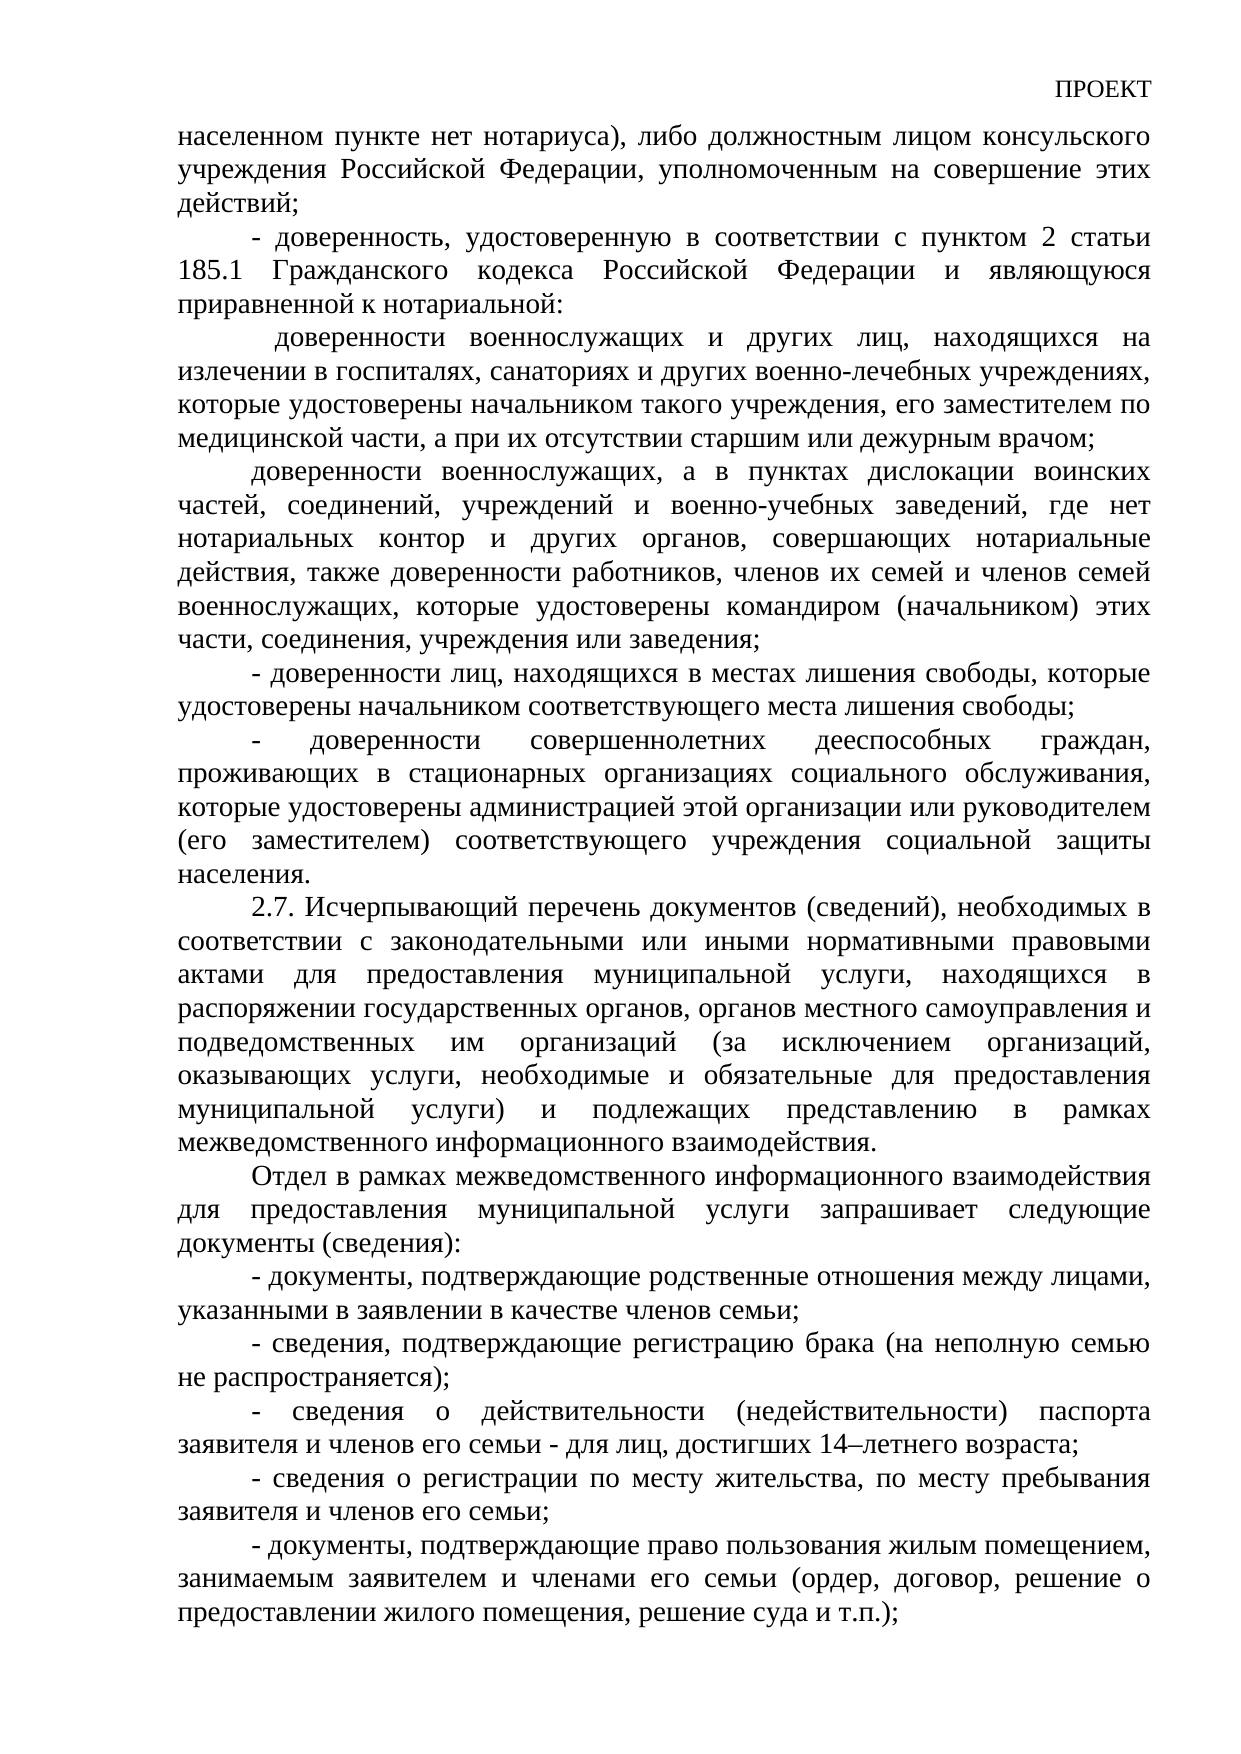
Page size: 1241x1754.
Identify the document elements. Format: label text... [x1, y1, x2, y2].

text доверенности военнослужащих и других лиц, находящихся на излечении в госпиталях, санаториях и других военно-лечебных учреждениях, которые удостоверены начальником такого учреждения, его заместителем по медицинской части, а при их отсутствии старшим или дежурным врачом; [177, 319, 1152, 453]
text доверенности военнослужащих, а в пунктах дислокации воинских частей, соединений, учреждений и военно-учебных заведений, где нет нотариальных контор и других органов, совершающих нотариальные действия, также доверенности работников, членов их семей и членов семей военнослужащих, которые удостоверены командиром (начальником) этих части, соединения, учреждения или заведения; [177, 453, 1152, 655]
text - доверенности совершеннолетних дееспособных граждан, проживающих в стационарных организациях социального обслуживания, которые удостоверены администрацией этой организации или руководителем (его заместителем) соответствующего учреждения социальной защиты населения. [177, 722, 1152, 889]
text - доверенность, удостоверенную в соответствии с пунктом 2 статьи 185.1 Гражданского кодекса Российской Федерации и являющуюся приравненной к нотариальной: [177, 219, 1152, 319]
text 2.7. Исчерпывающий перечень документов (сведений), необходимых в соответствии с законодательными или иными нормативными правовыми актами для предоставления муниципальной услуги, находящихся в распоряжении государственных органов, органов местного самоуправления и подведомственных им организаций (за исключением организаций, оказывающих услуги, необходимые и обязательные для предоставления муниципальной услуги) и подлежащих представлению в рамках межведомственного информационного взаимодействия. [177, 889, 1152, 1158]
text - сведения о регистрации по месту жительства, по месту пребывания заявителя и членов его семьи; [177, 1460, 1152, 1527]
text - сведения, подтверждающие регистрацию брака (на неполную семью не распространяется); [177, 1326, 1152, 1393]
text Отдел в рамках межведомственного информационного взаимодействия для предоставления муниципальной услуги запрашивает следующие документы (сведения): [177, 1158, 1152, 1258]
text - доверенности лиц, находящихся в местах лишения свободы, которые удостоверены начальником соответствующего места лишения свободы; [177, 655, 1152, 722]
text - документы, подтверждающие родственные отношения между лицами, указанными в заявлении в качестве членов семьи; [177, 1258, 1152, 1326]
text - сведения о действительности (недействительности) паспорта заявителя и членов его семьи - для лиц, достигших 14–летнего возраста; [177, 1393, 1152, 1460]
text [177, 118, 1152, 219]
text - документы, подтверждающие право пользования жилым помещением, занимаемым заявителем и членами его семьи (ордер, договор, решение о предоставлении жилого помещения, решение суда и т.п.); [177, 1527, 1152, 1627]
